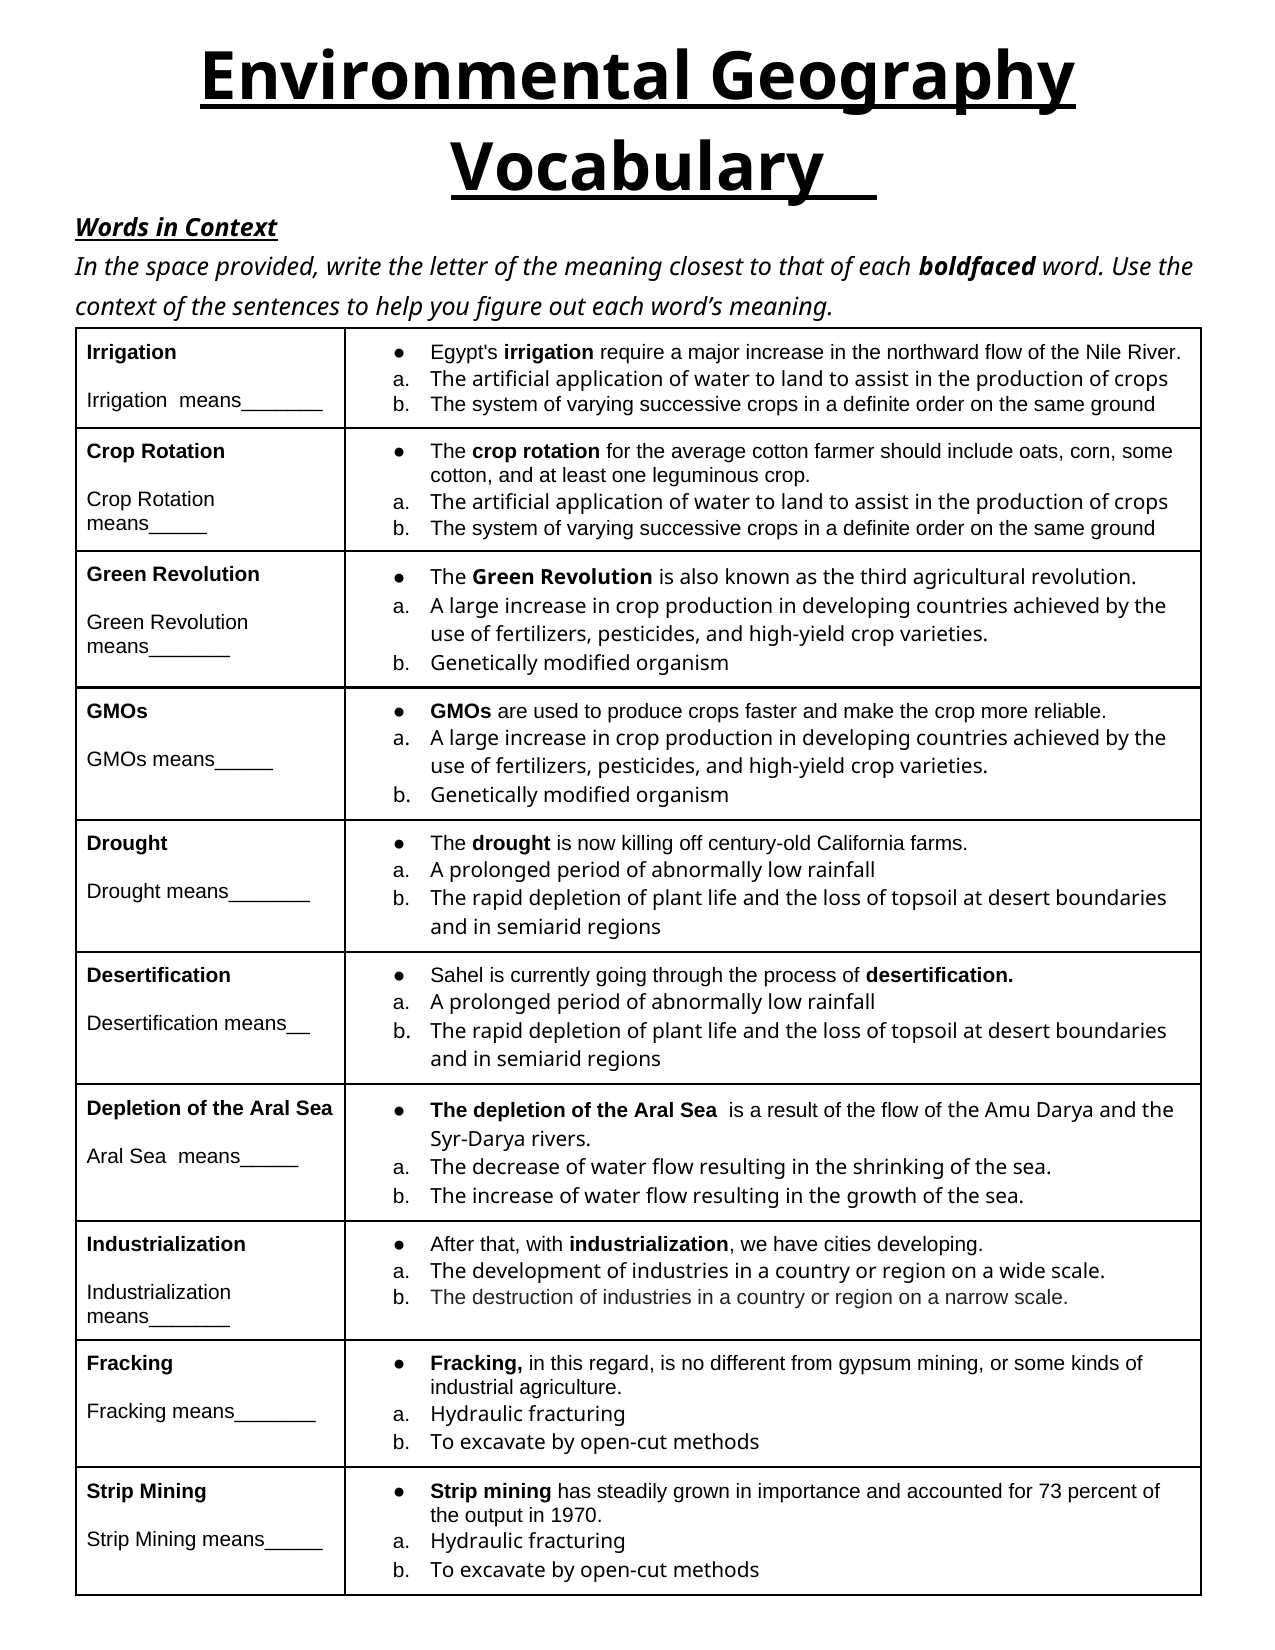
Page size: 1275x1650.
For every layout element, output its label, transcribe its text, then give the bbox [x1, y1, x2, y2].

table_cell Desertification Desertification means__ [77, 953, 344, 1083]
table_cell The depletion of the Aral Sea is a result of the flow of the Amu Darya and the Syr-Darya rivers. The decrease of water flow resulting in the shrinking of the sea. The increase of water flow resulting in the growth of the sea. [346, 1085, 1200, 1220]
text Words in Context [75, 210, 1200, 244]
table_cell Industrialization Industrialization means_______ [77, 1222, 344, 1338]
table_cell The drought is now killing off century-old California farms. A prolonged period of abnormally low rainfall The rapid depletion of plant life and the loss of topsoil at desert boundaries and in semiarid regions [346, 821, 1200, 951]
table_header Egypt's irrigation require a major increase in the northward flow of the Nile River. The artificial application of water to land to assist in the production of crops The system of varying successive crops in a definite order on the same ground [346, 329, 1200, 427]
table_cell GMOs are used to produce crops faster and make the crop more reliable. A large increase in crop production in developing countries achieved by the use of fertilizers, pesticides, and high-yield crop varieties. Genetically modified organism [346, 689, 1200, 819]
table_cell Strip mining has steadily grown in importance and accounted for 73 percent of the output in 1970. Hydraulic fracturing To excavate by open-cut methods [346, 1468, 1200, 1594]
table_cell Drought Drought means_______ [77, 821, 344, 951]
table_cell The Green Revolution is also known as the third agricultural revolution. A large increase in crop production in developing countries achieved by the use of fertilizers, pesticides, and high-yield crop varieties. Genetically modified organism [346, 552, 1200, 686]
table_cell The crop rotation for the average cotton farmer should include oats, corn, some cotton, and at least one leguminous crop. The artificial application of water to land to assist in the production of crops The system of varying successive crops in a definite order on the same ground [346, 429, 1200, 550]
table_header Irrigation Irrigation means_______ [77, 329, 344, 427]
table_cell Strip Mining Strip Mining means_____ [77, 1468, 344, 1594]
table_cell Fracking, in this regard, is no different from gypsum mining, or some kinds of industrial agriculture. Hydraulic fracturing To excavate by open-cut methods [346, 1341, 1200, 1466]
table_cell After that, with industrialization, we have cities developing. The development of industries in a country or region on a wide scale. The destruction of industries in a country or region on a narrow scale. [346, 1222, 1200, 1338]
table_cell Fracking Fracking means_______ [77, 1341, 344, 1466]
table_cell Crop Rotation Crop Rotation means_____ [77, 429, 344, 550]
text In the space provided, write the letter of the meaning closest to that of each boldfaced word. Use the context of the sentences to help you figure out each word’s meaning. [75, 249, 1200, 322]
table_cell Sahel is currently going through the process of desertification. A prolonged period of abnormally low rainfall The rapid depletion of plant life and the loss of topsoil at desert boundaries and in semiarid regions [346, 953, 1200, 1083]
table_cell GMOs GMOs means_____ [77, 689, 344, 819]
text Environmental Geography Vocabulary [75, 28, 1200, 210]
table_cell Green Revolution Green Revolution means_______ [77, 552, 344, 686]
table_cell Depletion of the Aral Sea Aral Sea means_____ [77, 1085, 344, 1220]
